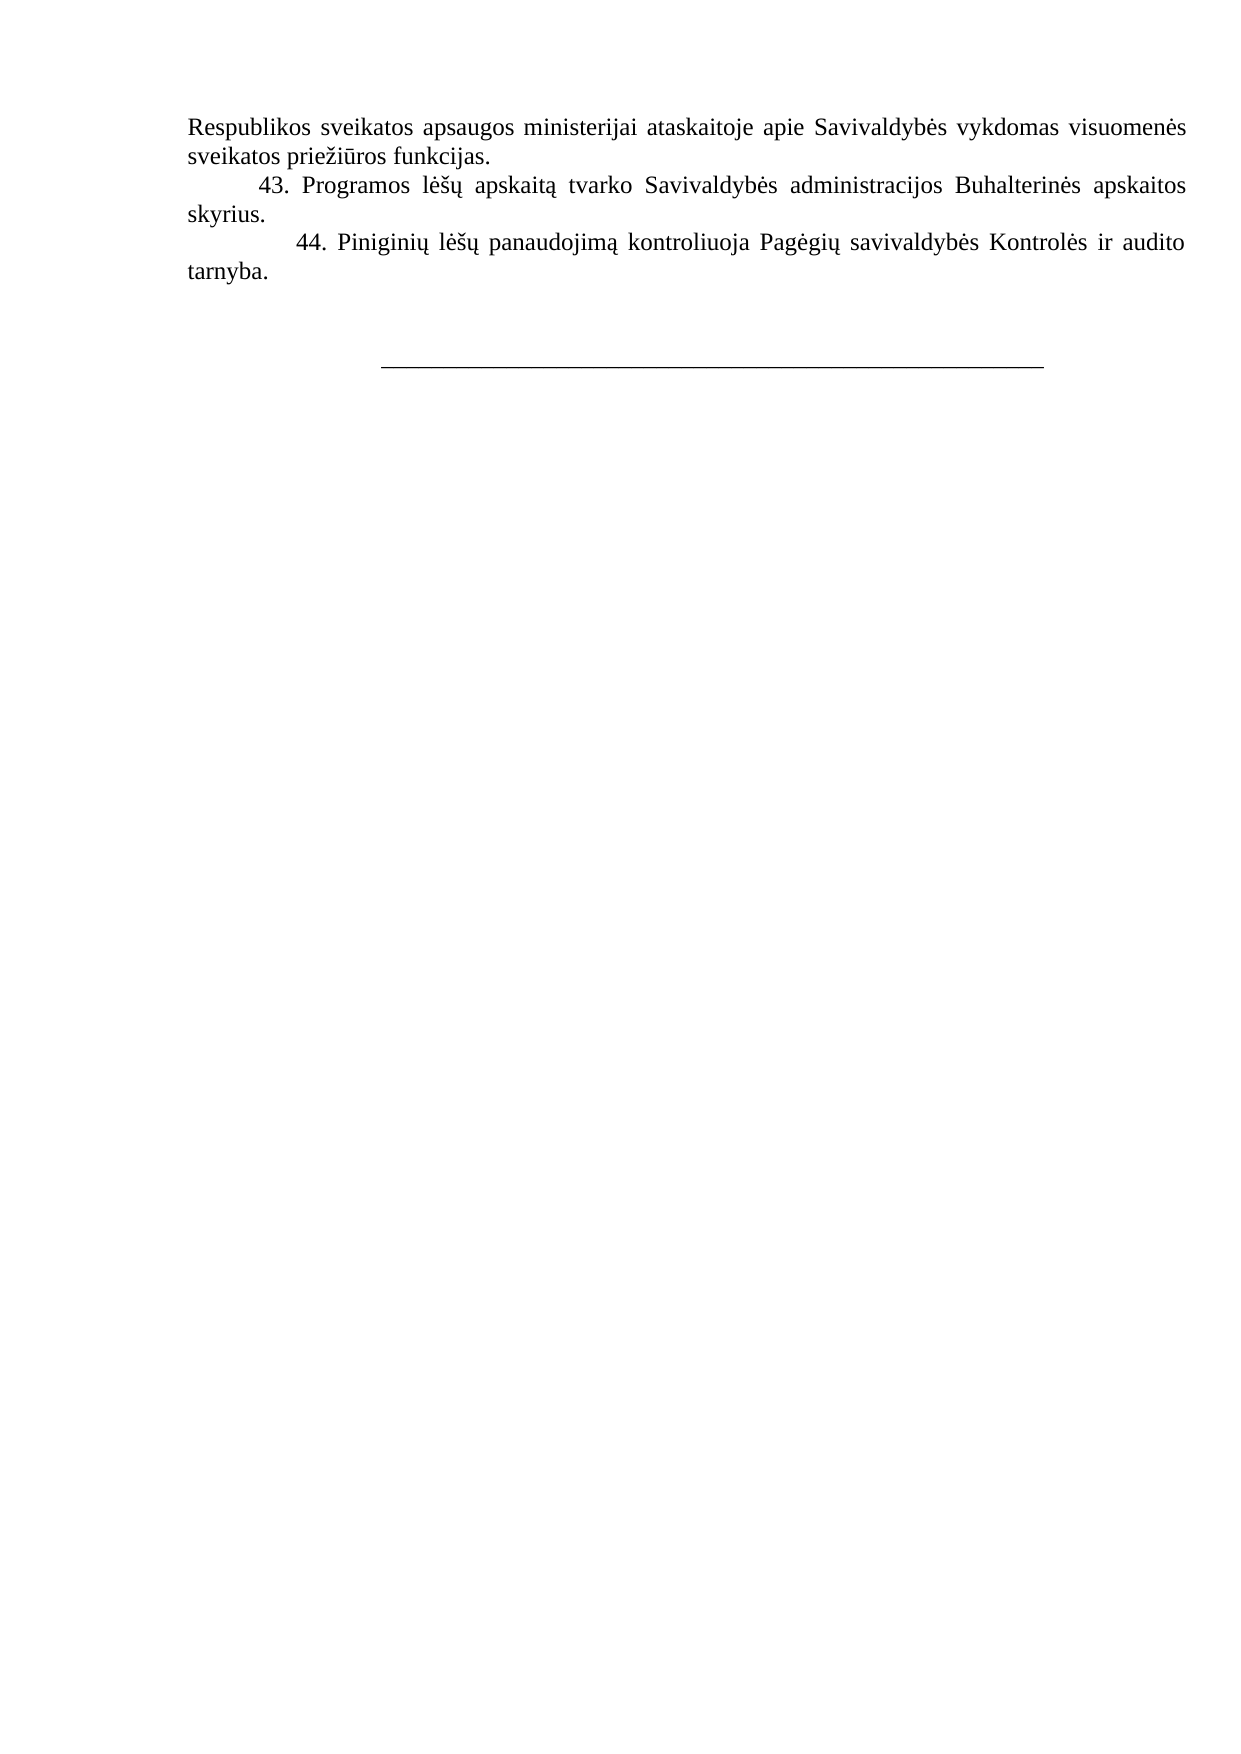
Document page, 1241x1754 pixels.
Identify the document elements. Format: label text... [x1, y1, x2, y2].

text 44. Piniginių lėšų panaudojimą kontroliuoja Pagėgių savivaldybės Kontrolės ir audito tarnyba. [187, 227, 1187, 285]
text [187, 112, 1187, 170]
text 43. Programos lėšų apskaitą tvarko Savivaldybės administracijos Buhalterinės apskaitos skyrius. [187, 170, 1187, 227]
text _____________________________________________________ [187, 342, 1187, 371]
